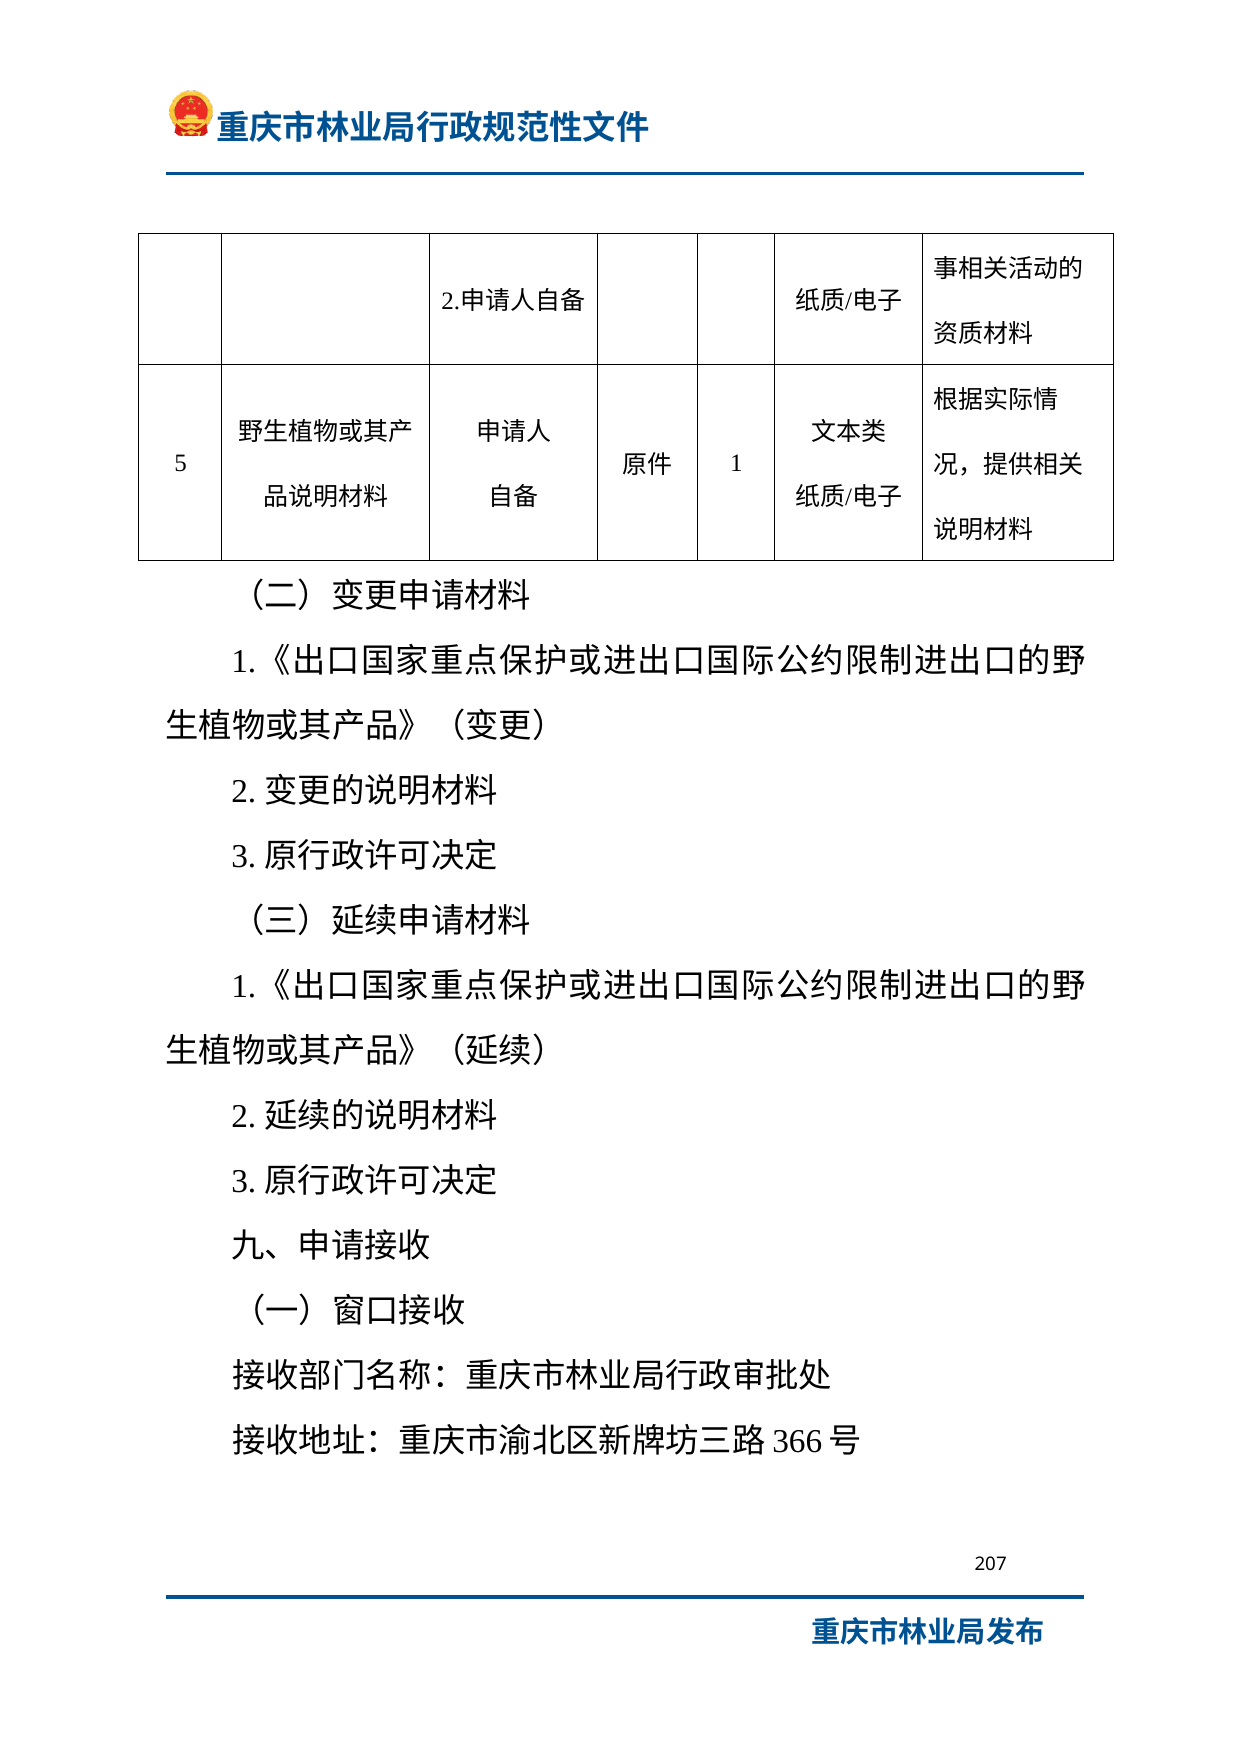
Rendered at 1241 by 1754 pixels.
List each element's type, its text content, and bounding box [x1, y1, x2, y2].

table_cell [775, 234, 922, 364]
text 3. 原行政许可决定 [165, 821, 1087, 886]
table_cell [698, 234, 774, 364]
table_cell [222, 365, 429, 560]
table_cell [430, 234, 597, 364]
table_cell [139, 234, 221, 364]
text （三）延续申请材料 [165, 886, 1087, 951]
text （二）变更申请材料 [165, 561, 1087, 626]
text 九、申请接收 [165, 1211, 1087, 1276]
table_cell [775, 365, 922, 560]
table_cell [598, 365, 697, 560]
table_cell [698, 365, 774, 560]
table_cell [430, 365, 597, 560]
text 2. 延续的说明材料 [165, 1081, 1087, 1146]
text 1.《出口国家重点保护或进出口国际公约限制进出口的野生植物或其产品》（变更） [165, 626, 1087, 756]
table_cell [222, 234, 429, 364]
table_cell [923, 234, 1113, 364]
text 接收地址：重庆市渝北区新牌坊三路366号 [165, 1406, 1087, 1471]
text （一）窗口接收 [165, 1276, 1087, 1341]
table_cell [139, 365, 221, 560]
text 1.《出口国家重点保护或进出口国际公约限制进出口的野生植物或其产品》（延续） [165, 951, 1087, 1081]
text 3. 原行政许可决定 [165, 1146, 1087, 1211]
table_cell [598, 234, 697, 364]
picture [165, 88, 217, 140]
text 2. 变更的说明材料 [165, 756, 1087, 821]
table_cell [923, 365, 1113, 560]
text 接收部门名称：重庆市林业局行政审批处 [165, 1341, 1087, 1406]
